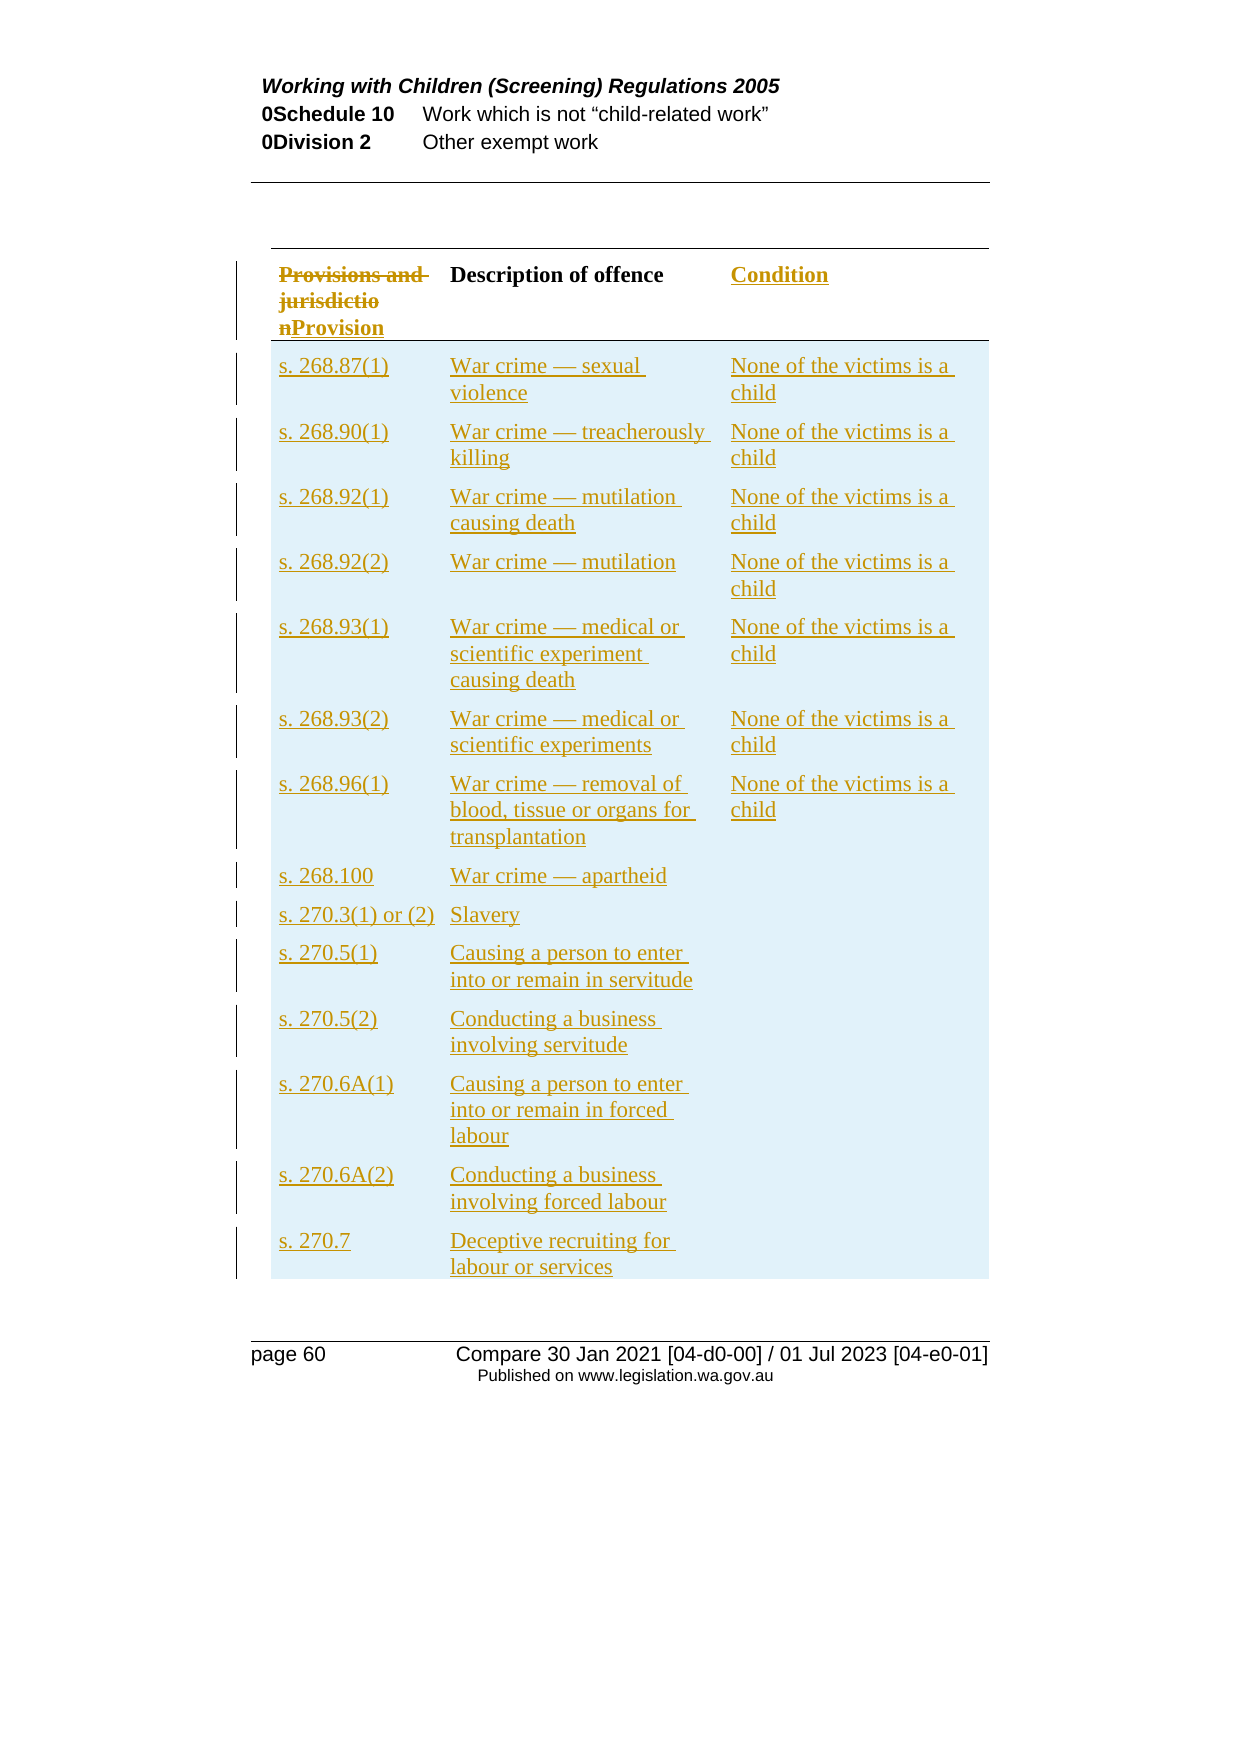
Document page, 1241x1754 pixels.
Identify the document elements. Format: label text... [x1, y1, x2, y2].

table_header Description of offence [443, 249, 723, 340]
table_header [723, 249, 989, 340]
table_header [271, 249, 442, 340]
